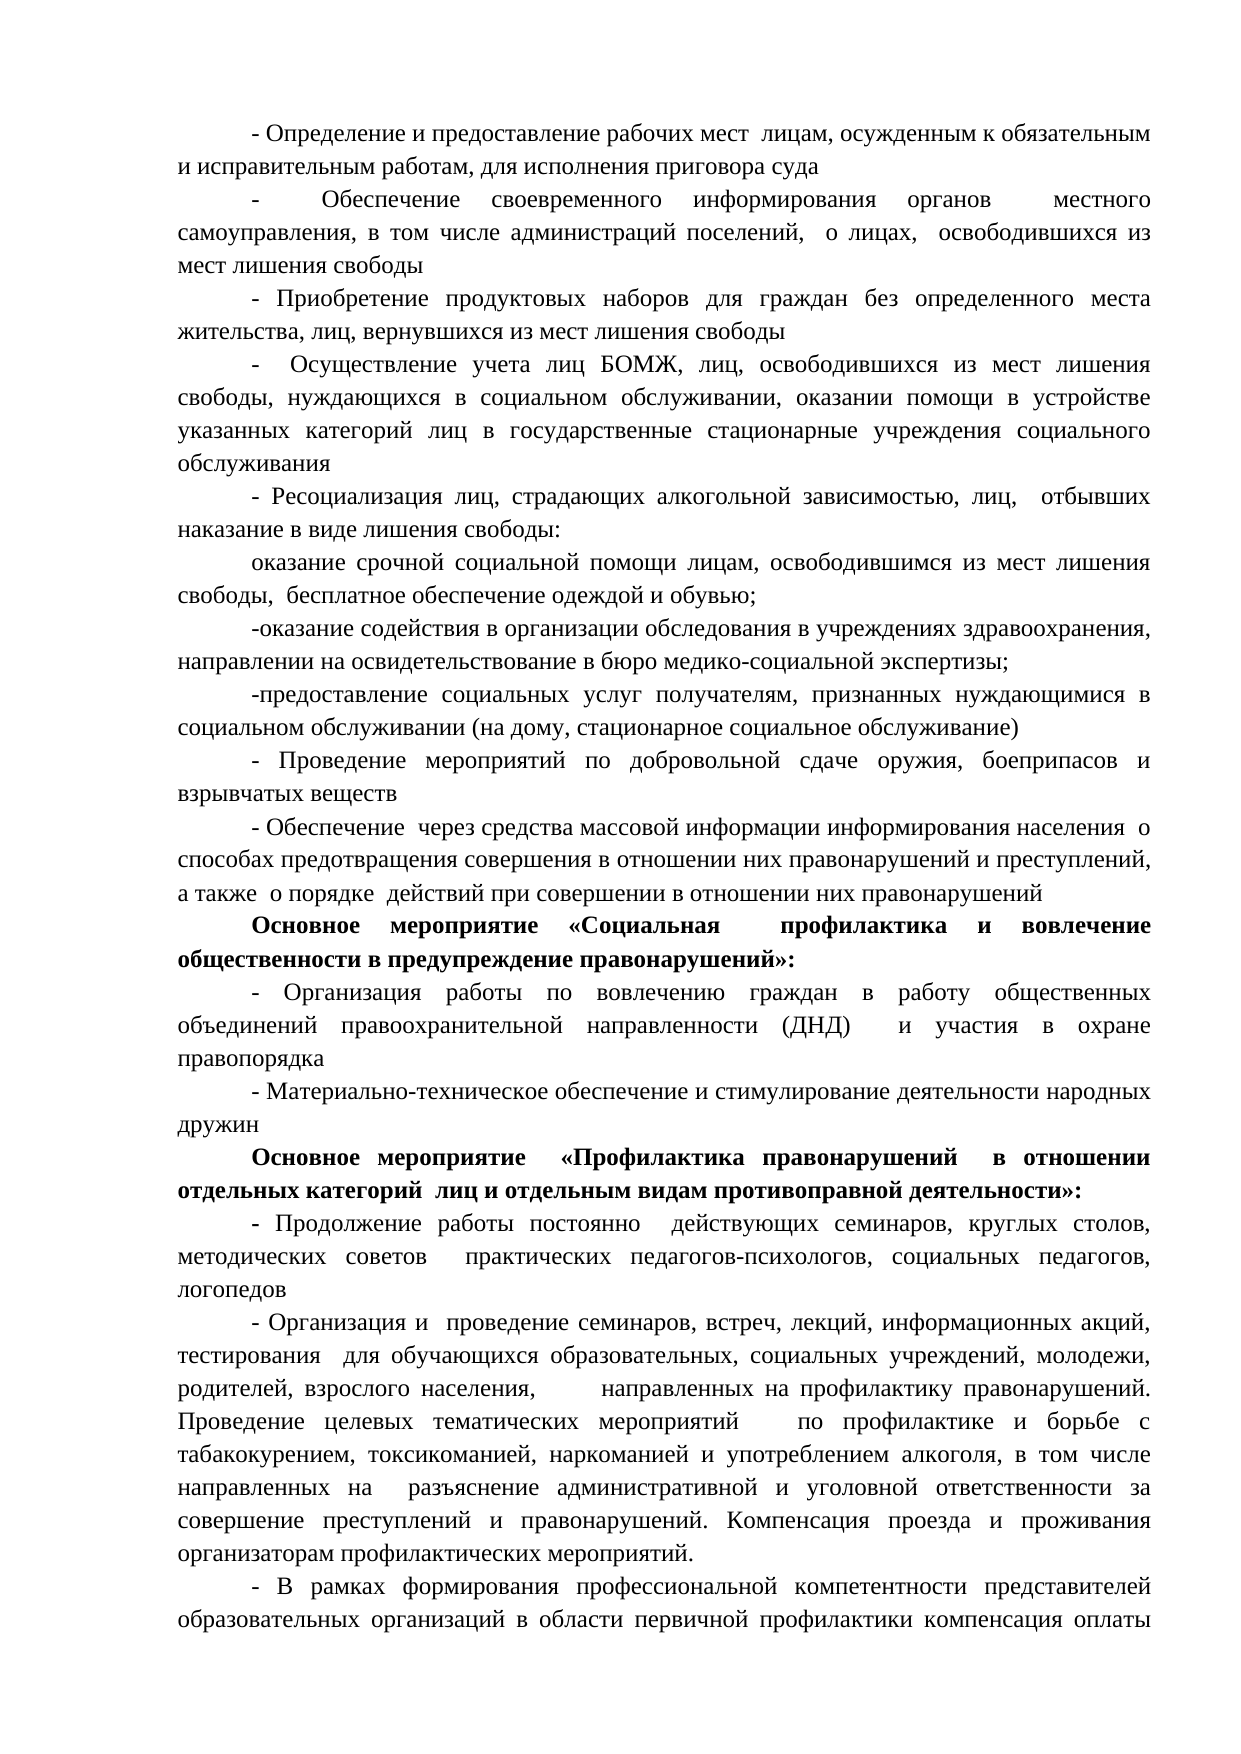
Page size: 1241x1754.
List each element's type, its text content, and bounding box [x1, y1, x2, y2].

list -оказание содействия в организации обследования в учреждениях здравоохранения, направлении на освидетельствование в бюро медико-социальной экспертизы; [177, 613, 1152, 675]
list - Организация работы по вовлечению граждан в работу общественных объединений правоохранительной направленности (ДНД) и участия в охране правопорядка [177, 977, 1152, 1071]
list оказание срочной социальной помощи лицам, освободившимся из мест лишения свободы, бесплатное обеспечение одеждой и обувью; [177, 547, 1152, 609]
list - Обеспечение через средства массовой информации информирования населения о способах предотвращения совершения в отношении них правонарушений и преступлений, а также о порядке действий при совершении в отношении них правонарушений [177, 812, 1152, 906]
list - Ресоциализация лиц, страдающих алкогольной зависимостью, лиц, отбывших наказание в виде лишения свободы: [177, 481, 1152, 543]
list Основное мероприятие «Профилактика правонарушений в отношении отдельных категорий лиц и отдельным видам противоправной деятельности»: [177, 1142, 1152, 1203]
list - Материально-техническое обеспечение и стимулирование деятельности народных дружин [177, 1076, 1152, 1137]
list - Осуществление учета лиц БОМЖ, лиц, освободившихся из мест лишения свободы, нуждающихся в социальном обслуживании, оказании помощи в устройстве указанных категорий лиц в государственные стационарные учреждения социального обслуживания [177, 349, 1152, 477]
list - Определение и предоставление рабочих мест лицам, осужденным к обязательным и исправительным работам, для исполнения приговора суда [177, 118, 1152, 180]
list - Продолжение работы постоянно действующих семинаров, круглых столов, методических советов практических педагогов-психологов, социальных педагогов, логопедов [177, 1208, 1152, 1303]
list Основное мероприятие «Социальная профилактика и вовлечение общественности в предупреждение правонарушений»: [177, 911, 1152, 972]
list - Организация и проведение семинаров, встреч, лекций, информационных акций, тестирования для обучающихся образовательных, социальных учреждений, молодежи, родителей, взрослого населения, направленных на профилактику правонарушений. Проведение целевых тематических мероприятий по профилактике и борьбе с табакокурением, токсикоманией, наркоманией и употреблением алкоголя, в том числе направленных на разъяснение административной и уголовной ответственности за совершение преступлений и правонарушений. Компенсация проезда и проживания организаторам профилактических мероприятий. [177, 1307, 1152, 1567]
list - Обеспечение своевременного информирования органов местного самоуправления, в том числе администраций поселений, о лицах, освободившихся из мест лишения свободы [177, 184, 1152, 279]
list -предоставление социальных услуг получателям, признанных нуждающимися в социальном обслуживании (на дому, стационарное социальное обслуживание) [177, 679, 1152, 741]
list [177, 1571, 1152, 1633]
list - Проведение мероприятий по добровольной сдаче оружия, боеприпасов и взрывчатых веществ [177, 746, 1152, 807]
list - Приобретение продуктовых наборов для граждан без определенного места жительства, лиц, вернувшихся из мест лишения свободы [177, 283, 1152, 345]
